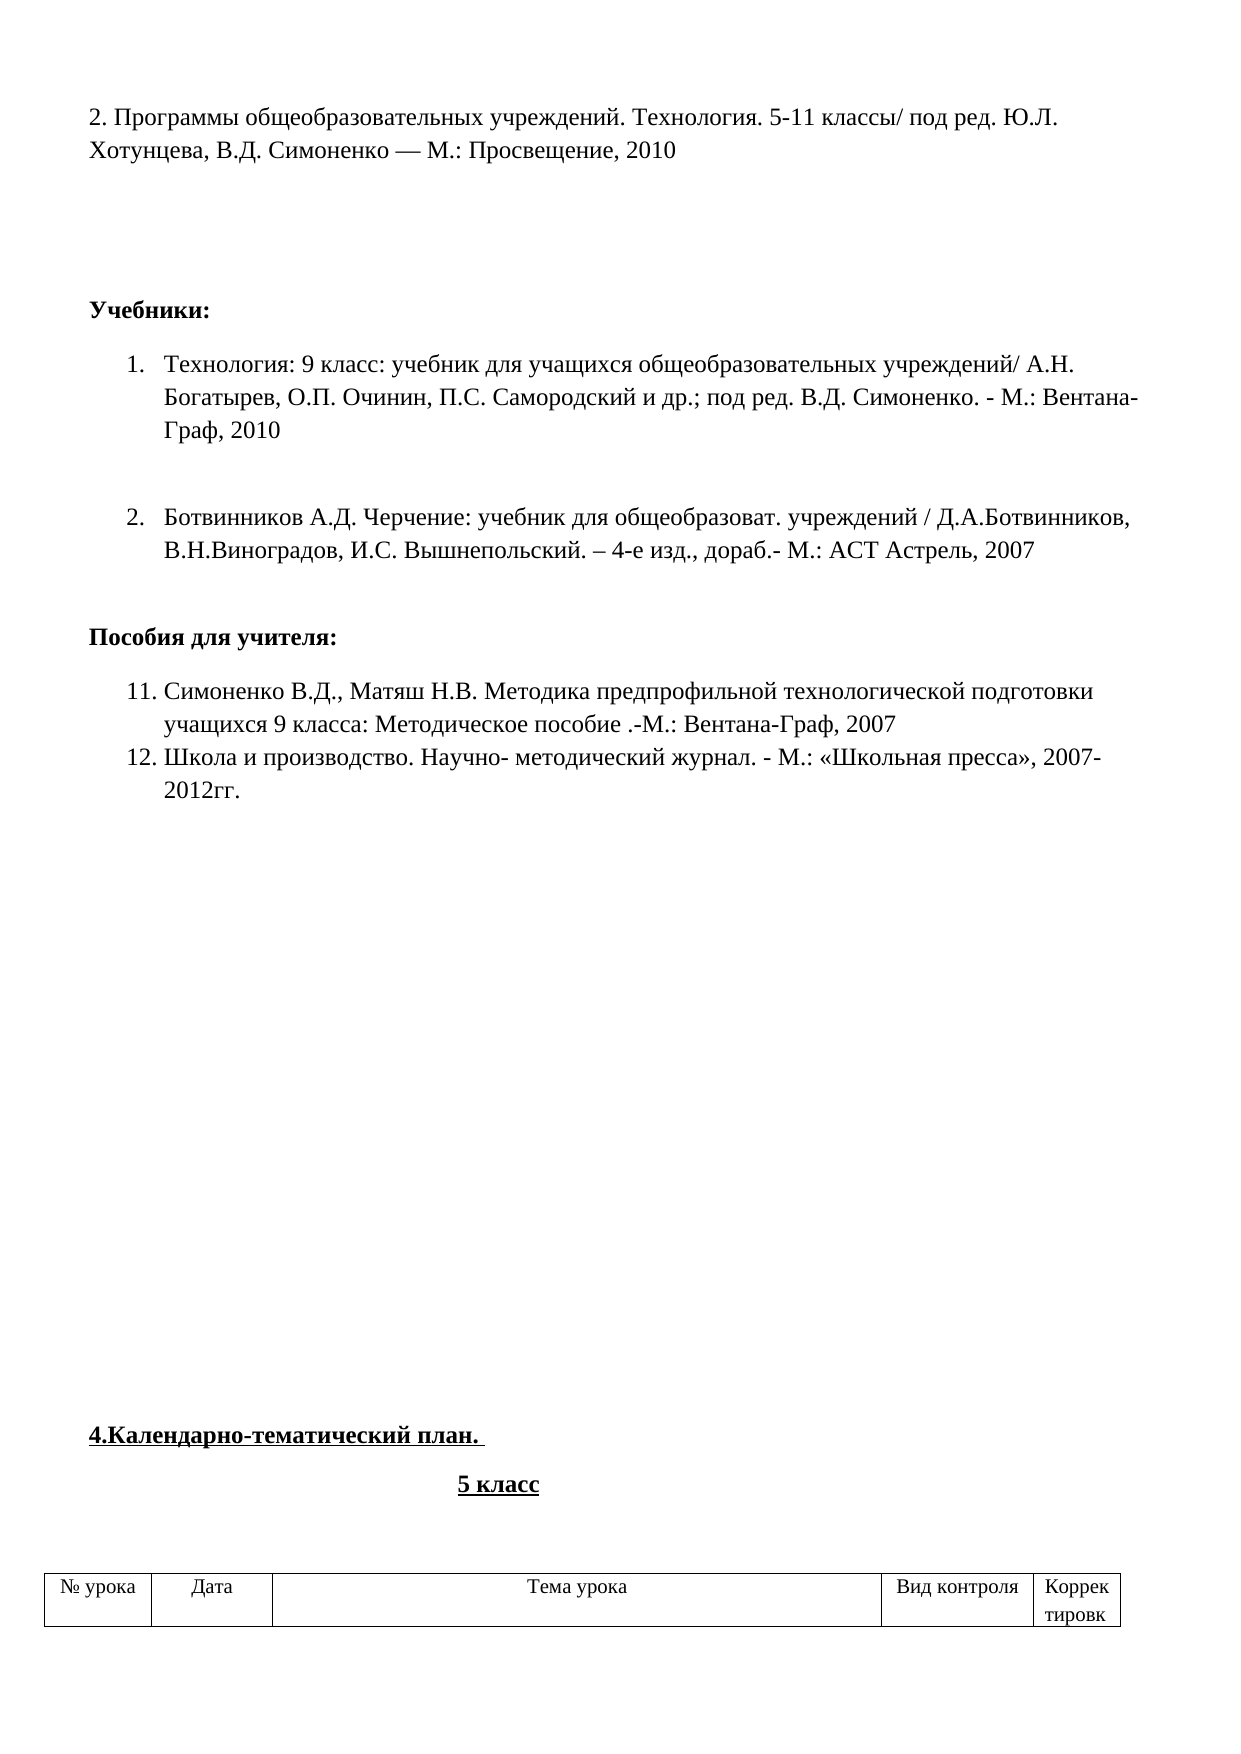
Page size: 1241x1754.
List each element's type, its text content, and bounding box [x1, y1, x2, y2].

table_header Тема урока [273, 1574, 881, 1626]
text Пособия для учителя: [89, 622, 1165, 651]
list Ботвинников А.Д. Черчение: учебник для общеобразоват. учреждений / Д.А.Ботвинников, В.Н.Виноградов, И.С. Вышнепольский. – 4-е изд., дораб.- М.: АСТ Астрель, 2007 [126, 502, 1165, 564]
list 2. Программы общеобразовательных учреждений. Технология. 5-11 классы/ под ред. Ю.Л. Хотунцева, В.Д. Симоненко — М.: Просвещение, 2010 [89, 102, 1165, 163]
table_header Корректировка [1034, 1574, 1120, 1626]
list Симоненко В.Д., Матяш Н.В. Методика предпрофильной технологической подготовки учащихся 9 класса: Методическое пособие .-М.: Вентана-Граф, 2007 [126, 676, 1165, 738]
table_header Дата [152, 1574, 272, 1626]
list Школа и производство. Научно- методический журнал. - М.: «Школьная пресса», 2007-2012гг. [126, 742, 1165, 804]
text 4.Календарно-тематический план. [89, 1420, 1165, 1449]
list Технология: 9 класс: учебник для учащихся общеобразовательных учреждений/ А.Н. Богатырев, О.П. Очинин, П.С. Самородский и др.; под ред. В.Д. Симоненко. - М.: Вентана-Граф, 2010 [126, 349, 1165, 444]
text Учебники: [89, 296, 1165, 324]
text 5 класс [89, 1469, 1165, 1498]
table_header № урока [45, 1574, 151, 1626]
table_header Вид контроля [882, 1574, 1033, 1626]
